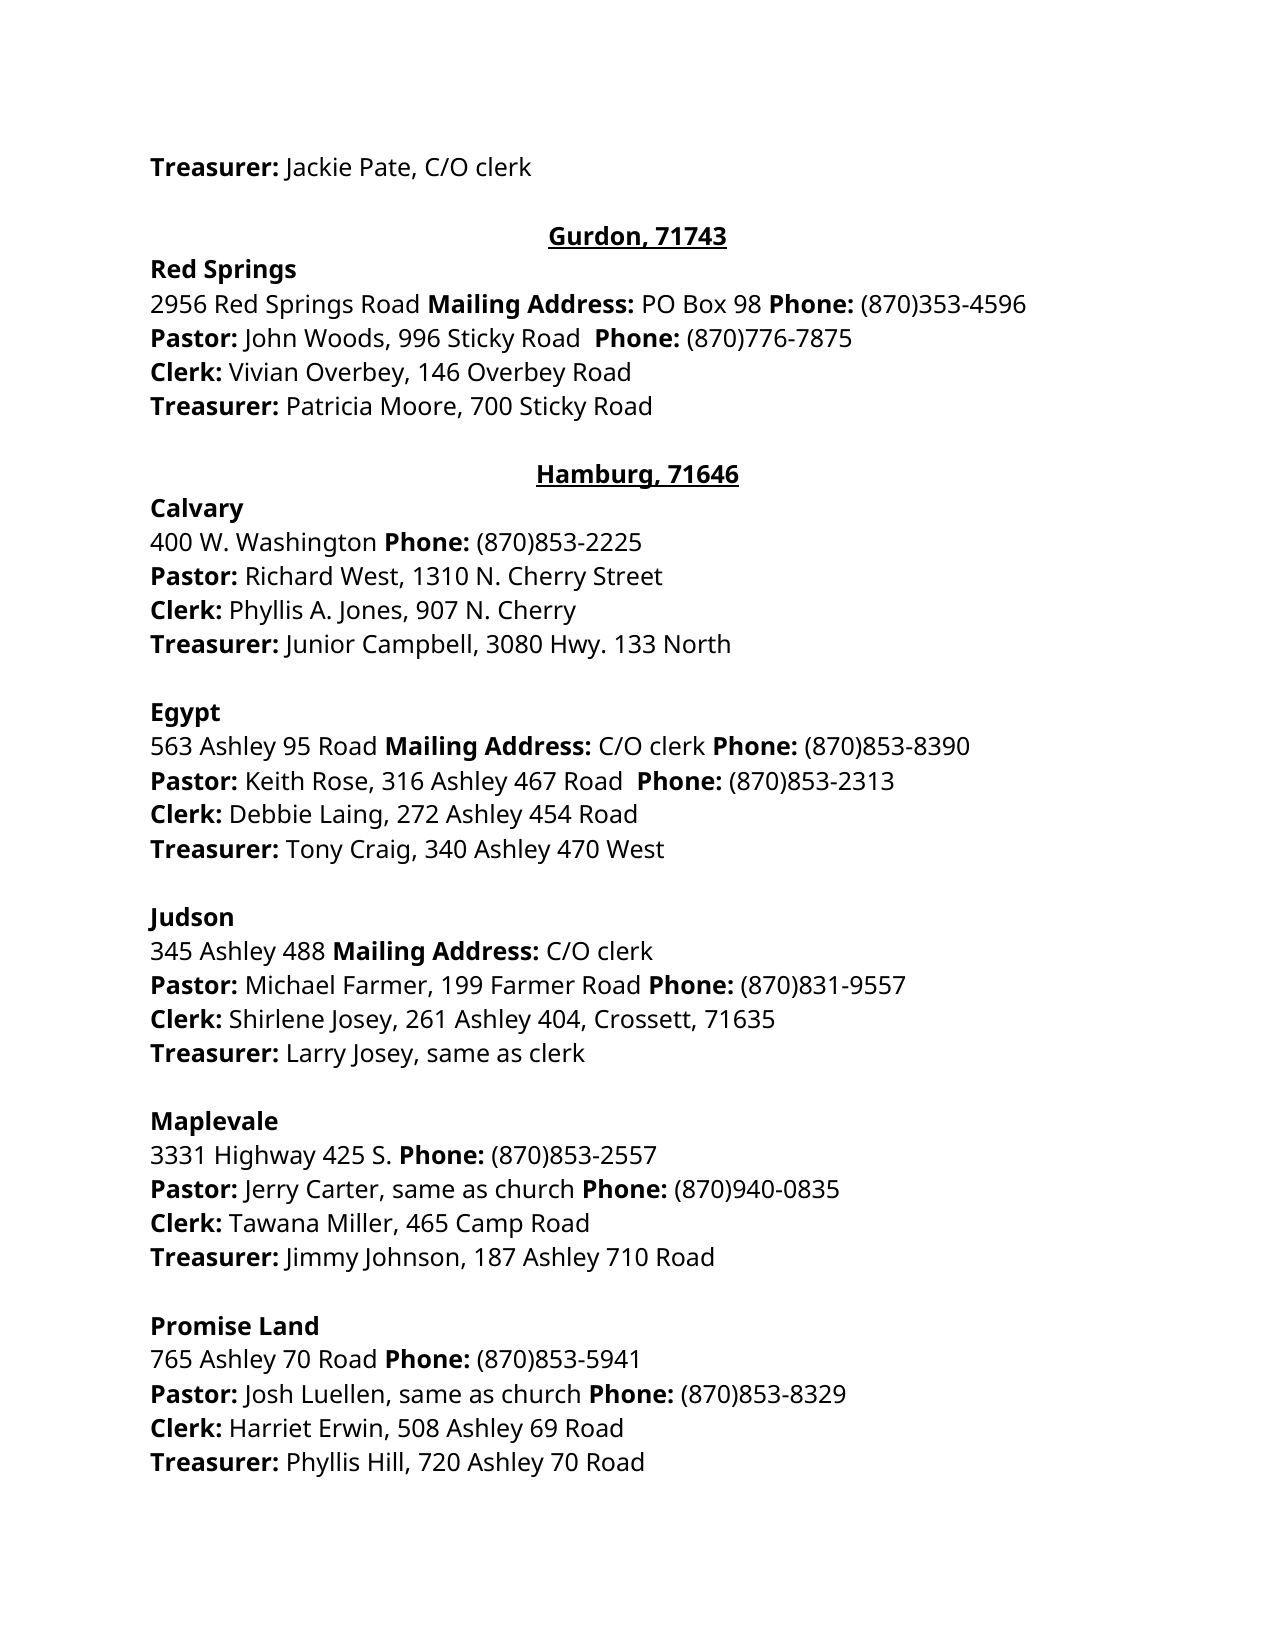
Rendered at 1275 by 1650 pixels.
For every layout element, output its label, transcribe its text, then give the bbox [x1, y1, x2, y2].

text Pastor: Jerry Carter, same as church Phone: (870)940-0835 [150, 1172, 1125, 1206]
text Maplevale [150, 1104, 1125, 1138]
text 3331 Highway 425 S. Phone: (870)853-2557 [150, 1138, 1125, 1172]
text Clerk: Tawana Miller, 465 Camp Road [150, 1206, 1125, 1240]
text Pastor: Richard West, 1310 N. Cherry Street [150, 559, 1125, 593]
text Pastor: John Woods, 996 Sticky Road Phone: (870)776-7875 [150, 320, 1125, 354]
text Hamburg, 71646 [150, 457, 1125, 491]
text Pastor: Josh Luellen, same as church Phone: (870)853-8329 [150, 1376, 1125, 1410]
text Pastor: Michael Farmer, 199 Farmer Road Phone: (870)831-9557 [150, 967, 1125, 1002]
text Red Springs [150, 252, 1125, 286]
text Treasurer: Patricia Moore, 700 Sticky Road [150, 388, 1125, 422]
text Gurdon, 71743 [150, 218, 1125, 252]
text Calvary [150, 491, 1125, 525]
text Clerk: Debbie Laing, 272 Ashley 454 Road [150, 797, 1125, 831]
text 2956 Red Springs Road Mailing Address: PO Box 98 Phone: (870)353-4596 [150, 286, 1125, 320]
text Pastor: Keith Rose, 316 Ashley 467 Road Phone: (870)853-2313 [150, 763, 1125, 797]
text 563 Ashley 95 Road Mailing Address: C/O clerk Phone: (870)853-8390 [150, 729, 1125, 763]
text Treasurer: Tony Craig, 340 Ashley 470 West [150, 831, 1125, 865]
text Clerk: Vivian Overbey, 146 Overbey Road [150, 354, 1125, 388]
text 765 Ashley 70 Road Phone: (870)853-5941 [150, 1342, 1125, 1376]
text Clerk: Phyllis A. Jones, 907 N. Cherry Treasurer: Junior Campbell, 3080 Hwy. 133 North [150, 593, 1125, 661]
text Treasurer: Phyllis Hill, 720 Ashley 70 Road [150, 1444, 1125, 1478]
text 345 Ashley 488 Mailing Address: C/O clerk [150, 933, 1125, 967]
text Promise Land [150, 1308, 1125, 1342]
text Egypt [150, 695, 1125, 729]
text Clerk: Harriet Erwin, 508 Ashley 69 Road [150, 1410, 1125, 1444]
text Treasurer: Jackie Pate, C/O clerk [150, 150, 1125, 184]
text Treasurer: Jimmy Johnson, 187 Ashley 710 Road [150, 1240, 1125, 1274]
text Clerk: Shirlene Josey, 261 Ashley 404, Crossett, 71635 [150, 1002, 1125, 1036]
text Judson [150, 899, 1125, 933]
text Treasurer: Larry Josey, same as clerk [150, 1036, 1125, 1070]
text 400 W. Washington Phone: (870)853-2225 [150, 525, 1125, 559]
